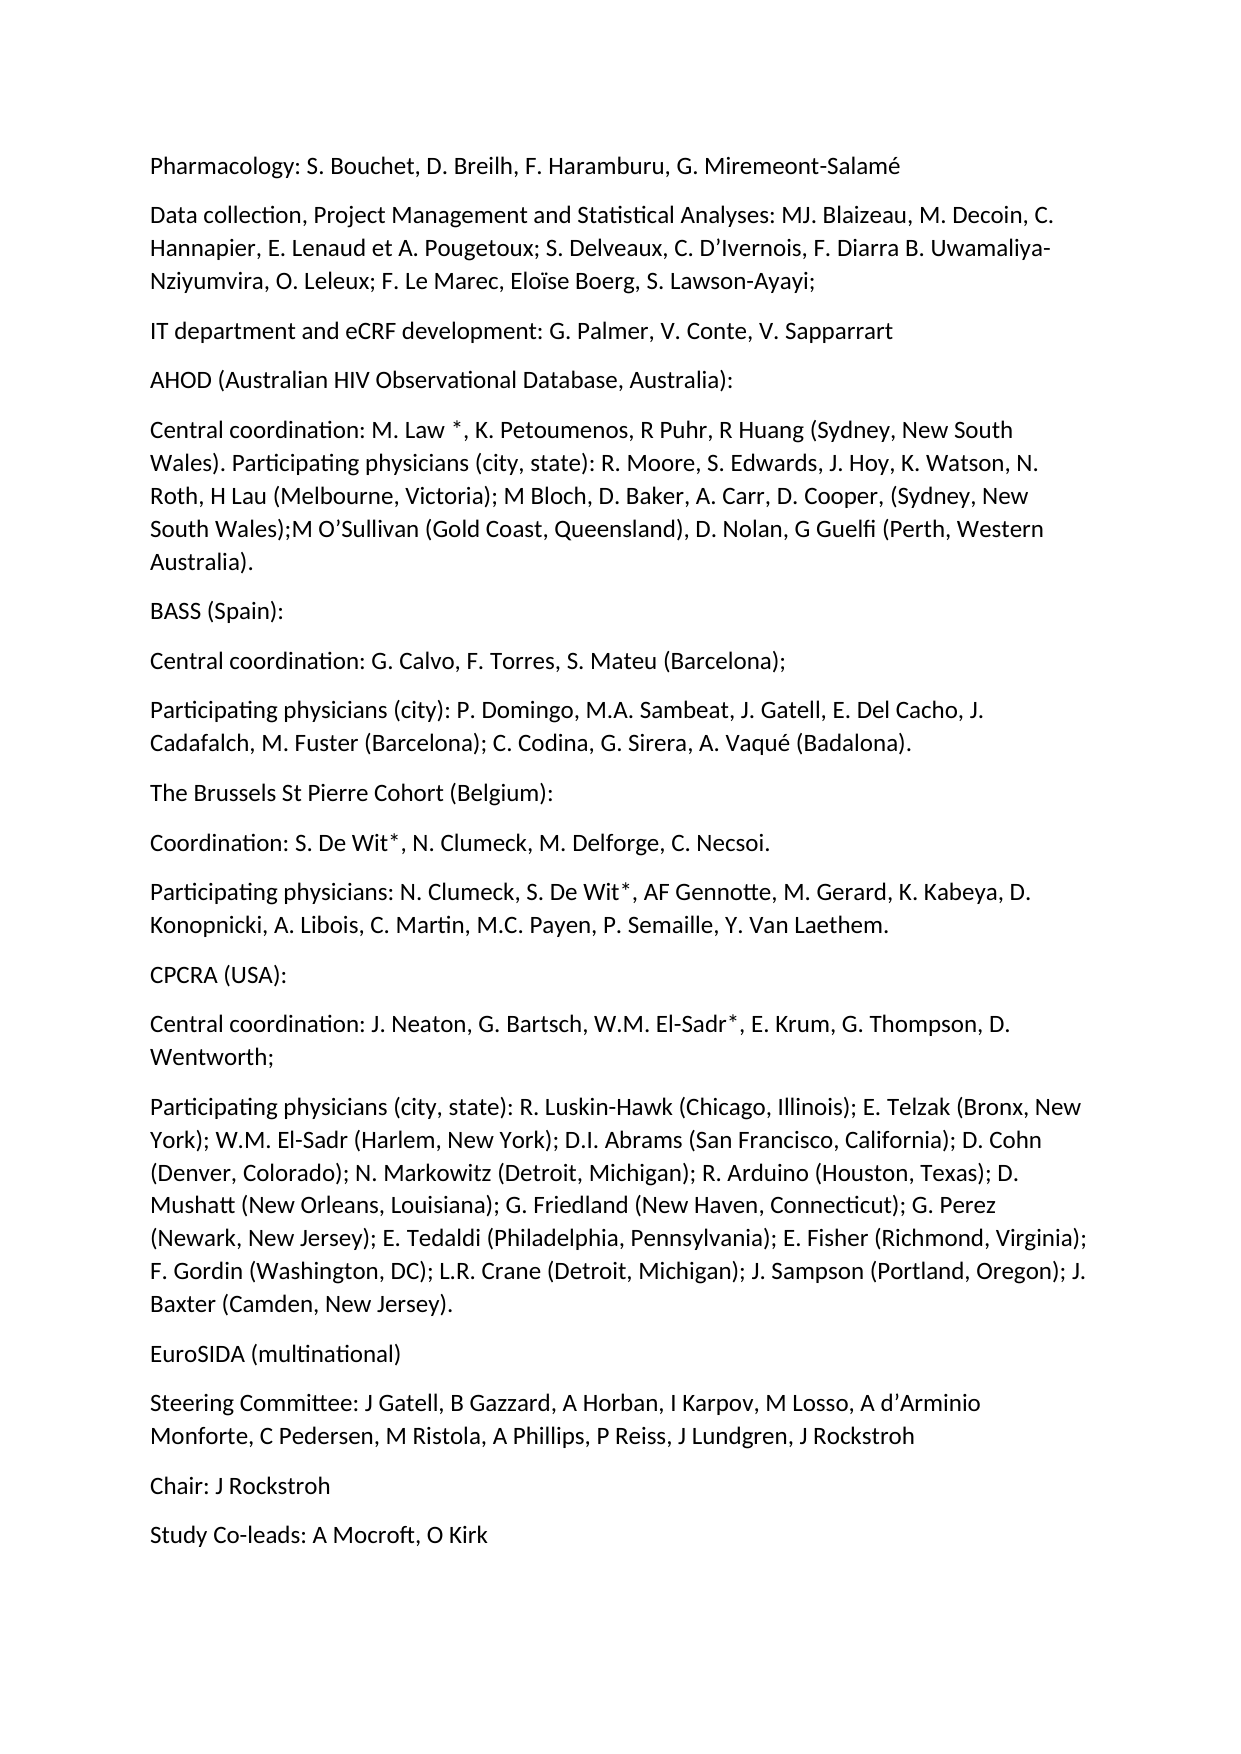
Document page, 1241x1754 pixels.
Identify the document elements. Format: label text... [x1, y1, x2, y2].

text AHOD (Australian HIV Observational Database, Australia): [150, 364, 1090, 395]
text Central coordination: J. Neaton, G. Bartsch, W.M. El-Sadr*, E. Krum, G. Thompson, D. Wentworth; [150, 1008, 1090, 1072]
text Central coordination: M. Law *, K. Petoumenos, R Puhr, R Huang (Sydney, New South Wales). Participating physicians (city, state): R. Moore, S. Edwards, J. Hoy, K. Watson, N. Roth, H Lau (Melbourne, Victoria); M Bloch, D. Baker, A. Carr, D. Cooper, (Sydney, New South Wales);M O’Sullivan (Gold Coast, Queensland), D. Nolan, G Guelfi (Perth, Western Australia). [150, 414, 1090, 576]
text Participating physicians (city, state): R. Luskin-Hawk (Chicago, Illinois); E. Telzak (Bronx, New York); W.M. El-Sadr (Harlem, New York); D.I. Abrams (San Francisco, California); D. Cohn (Denver, Colorado); N. Markowitz (Detroit, Michigan); R. Arduino (Houston, Texas); D. Mushatt (New Orleans, Louisiana); G. Friedland (New Haven, Connecticut); G. Perez (Newark, New Jersey); E. Tedaldi (Philadelphia, Pennsylvania); E. Fisher (Richmond, Virginia); F. Gordin (Washington, DC); L.R. Crane (Detroit, Michigan); J. Sampson (Portland, Oregon); J. Baxter (Camden, New Jersey). [150, 1091, 1090, 1319]
text EuroSIDA (multinational) [150, 1338, 1090, 1368]
text Pharmacology: S. Bouchet, D. Breilh, F. Haramburu, G. Miremeont-Salamé [150, 150, 1090, 181]
text Central coordination: G. Calvo, F. Torres, S. Mateu (Barcelona); [150, 645, 1090, 676]
text Participating physicians: N. Clumeck, S. De Wit*, AF Gennotte, M. Gerard, K. Kabeya, D. Konopnicki, A. Libois, C. Martin, M.C. Payen, P. Semaille, Y. Van Laethem. [150, 876, 1090, 940]
text Coordination: S. De Wit*, N. Clumeck, M. Delforge, C. Necsoi. [150, 827, 1090, 857]
text Participating physicians (city): P. Domingo, M.A. Sambeat, J. Gatell, E. Del Cacho, J. Cadafalch, M. Fuster (Barcelona); C. Codina, G. Sirera, A. Vaqué (Badalona). [150, 694, 1090, 758]
text Steering Committee: J Gatell, B Gazzard, A Horban, I Karpov, M Losso, A d’Arminio Monforte, C Pedersen, M Ristola, A Phillips, P Reiss, J Lundgren, J Rockstroh [150, 1387, 1090, 1451]
text BASS (Spain): [150, 595, 1090, 626]
text CPCRA (USA): [150, 959, 1090, 989]
text Chair: J Rockstroh [150, 1470, 1090, 1501]
text IT department and eCRF development: G. Palmer, V. Conte, V. Sapparrart [150, 315, 1090, 346]
text Study Co-leads: A Mocroft, O Kirk [150, 1519, 1090, 1550]
text The Brussels St Pierre Cohort (Belgium): [150, 777, 1090, 808]
text Data collection, Project Management and Statistical Analyses: MJ. Blaizeau, M. Decoin, C. Hannapier, E. Lenaud et A. Pougetoux; S. Delveaux, C. D’Ivernois, F. Diarra B. Uwamaliya-Nziyumvira, O. Leleux; F. Le Marec, Eloïse Boerg, S. Lawson-Ayayi; [150, 199, 1090, 296]
